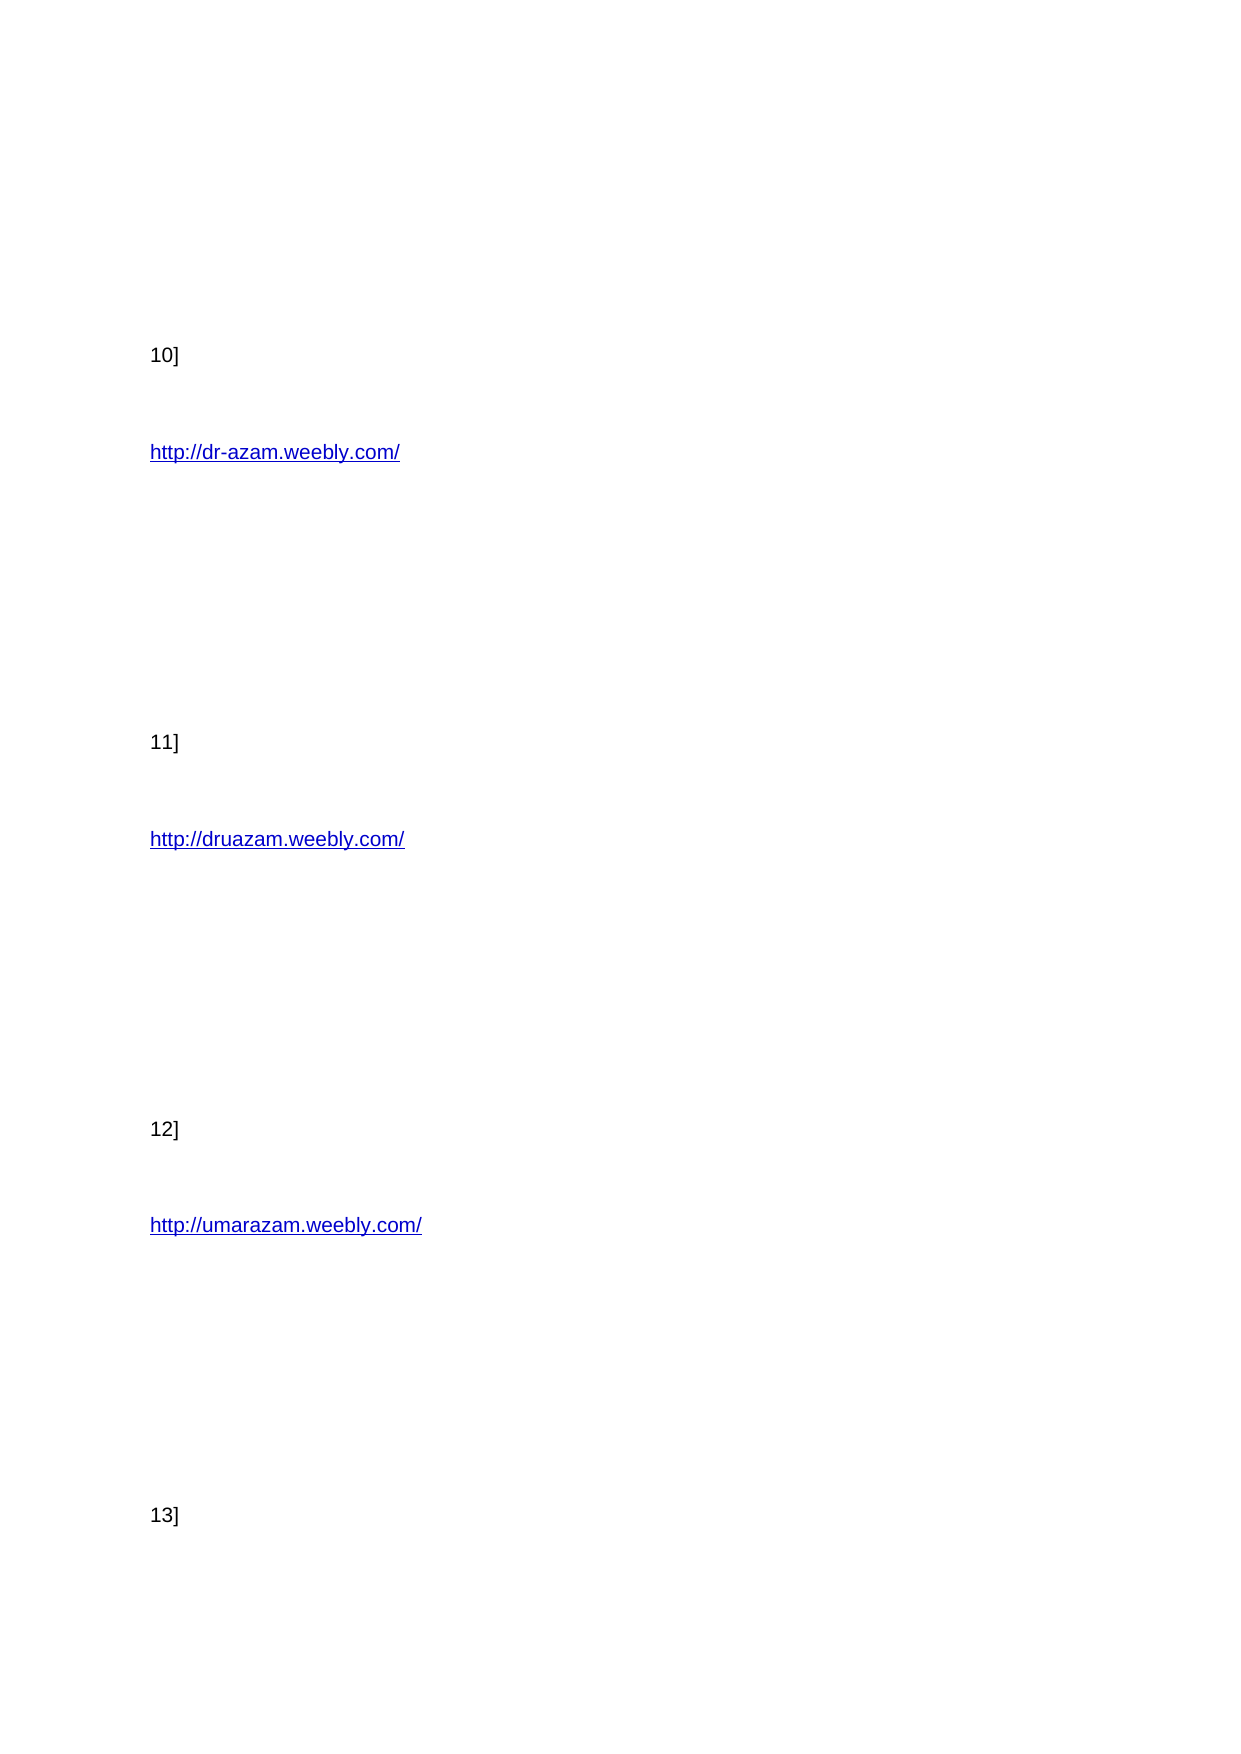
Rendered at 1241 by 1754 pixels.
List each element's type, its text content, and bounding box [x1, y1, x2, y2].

text 11] [150, 730, 1090, 754]
text http://druazam.weebly.com/ [150, 827, 1090, 851]
text http://dr-azam.weebly.com/ [150, 440, 1090, 464]
text http://umarazam.weebly.com/ [150, 1213, 1090, 1237]
text 12] [150, 1117, 1090, 1141]
text 13] [150, 1503, 1090, 1527]
text 10] [150, 343, 1090, 367]
